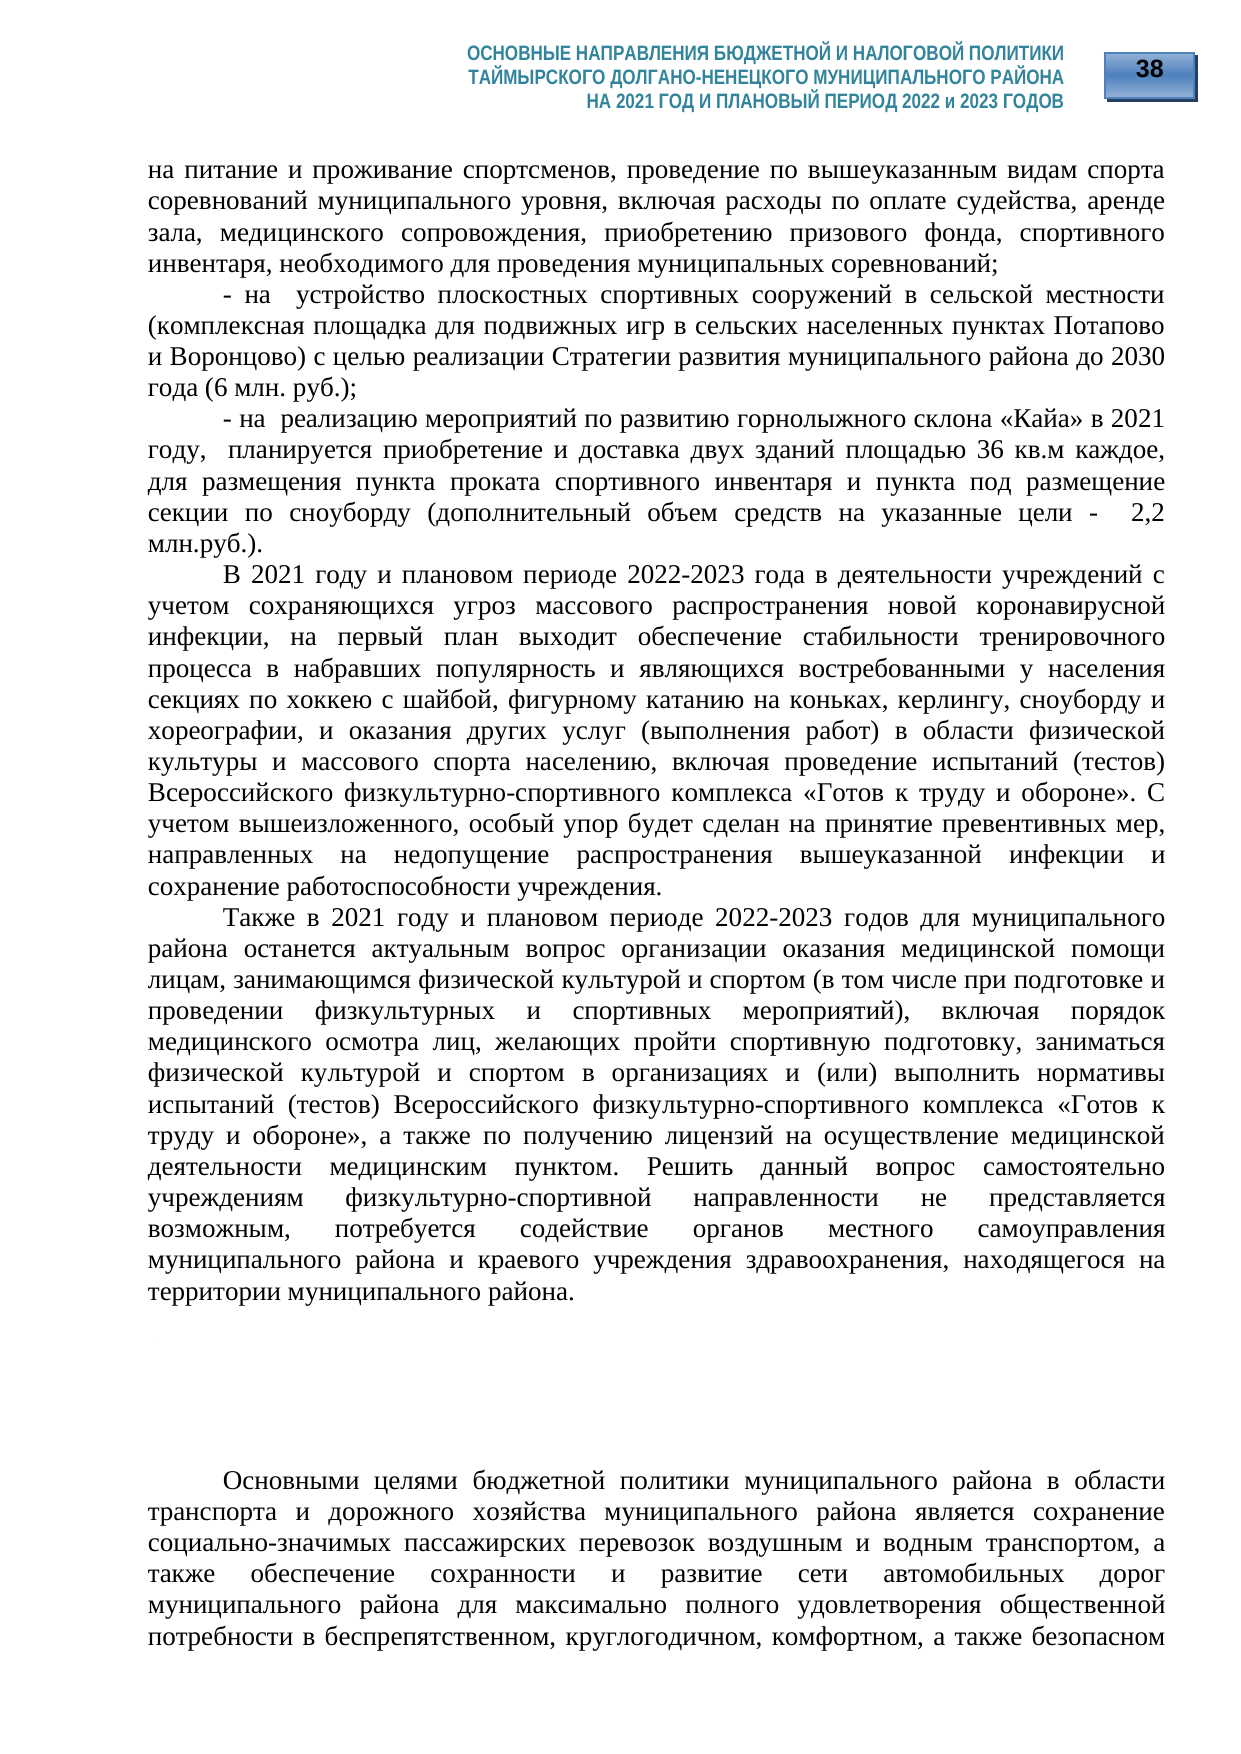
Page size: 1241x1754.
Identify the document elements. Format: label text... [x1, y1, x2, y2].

text В 2021 году и плановом периоде 2022-2023 года в деятельности учреждений с учетом сохраняющихся угроз массового распространения новой коронавирусной инфекции, на первый план выходит обеспечение стабильности тренировочного процесса в набравших популярность и являющихся востребованными у населения секциях по хоккею с шайбой, фигурному катанию на коньках, керлингу, сноуборду и хореографии, и оказания других услуг (выполнения работ) в области физической культуры и массового спорта населению, включая проведение испытаний (тестов) Всероссийского физкультурно-спортивного комплекса «Готов к труду и обороне». С учетом вышеизложенного, особый упор будет сделан на принятие превентивных мер, направленных на недопущение распространения вышеуказанной инфекции и сохранение работоспособности учреждения. [148, 558, 1167, 901]
text - на реализацию мероприятий по развитию горнолыжного склона «Кайа» в 2021 году, планируется приобретение и доставка двух зданий площадью 36 кв.м каждое, для размещения пункта проката спортивного инвентаря и пункта под размещение секции по сноуборду (дополнительный объем средств на указанные цели - 2,2 млн.руб.). [148, 402, 1167, 558]
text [148, 1464, 1167, 1651]
text - на устройство плоскостных спортивных сооружений в сельской местности (комплексная площадка для подвижных игр в сельских населенных пунктах Потапово и Воронцово) с целью реализации Стратегии развития муниципального района до 2030 года (6 млн. руб.); [148, 278, 1167, 402]
text Также в 2021 году и плановом периоде 2022-2023 годов для муниципального района останется актуальным вопрос организации оказания медицинской помощи лицам, занимающимся физической культурой и спортом (в том числе при подготовке и проведении физкультурных и спортивных мероприятий), включая порядок медицинского осмотра лиц, желающих пройти спортивную подготовку, заниматься физической культурой и спортом в организациях и (или) выполнить нормативы испытаний (тестов) Всероссийского физкультурно-спортивного комплекса «Готов к труду и обороне», а также по получению лицензий на осуществление медицинской деятельности медицинским пунктом. Решить данный вопрос самостоятельно учреждениям физкультурно-спортивной направленности не представляется возможным, потребуется содействие органов местного самоуправления муниципального района и краевого учреждения здравоохранения, находящегося на территории муниципального района. [148, 901, 1167, 1306]
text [148, 153, 1167, 278]
